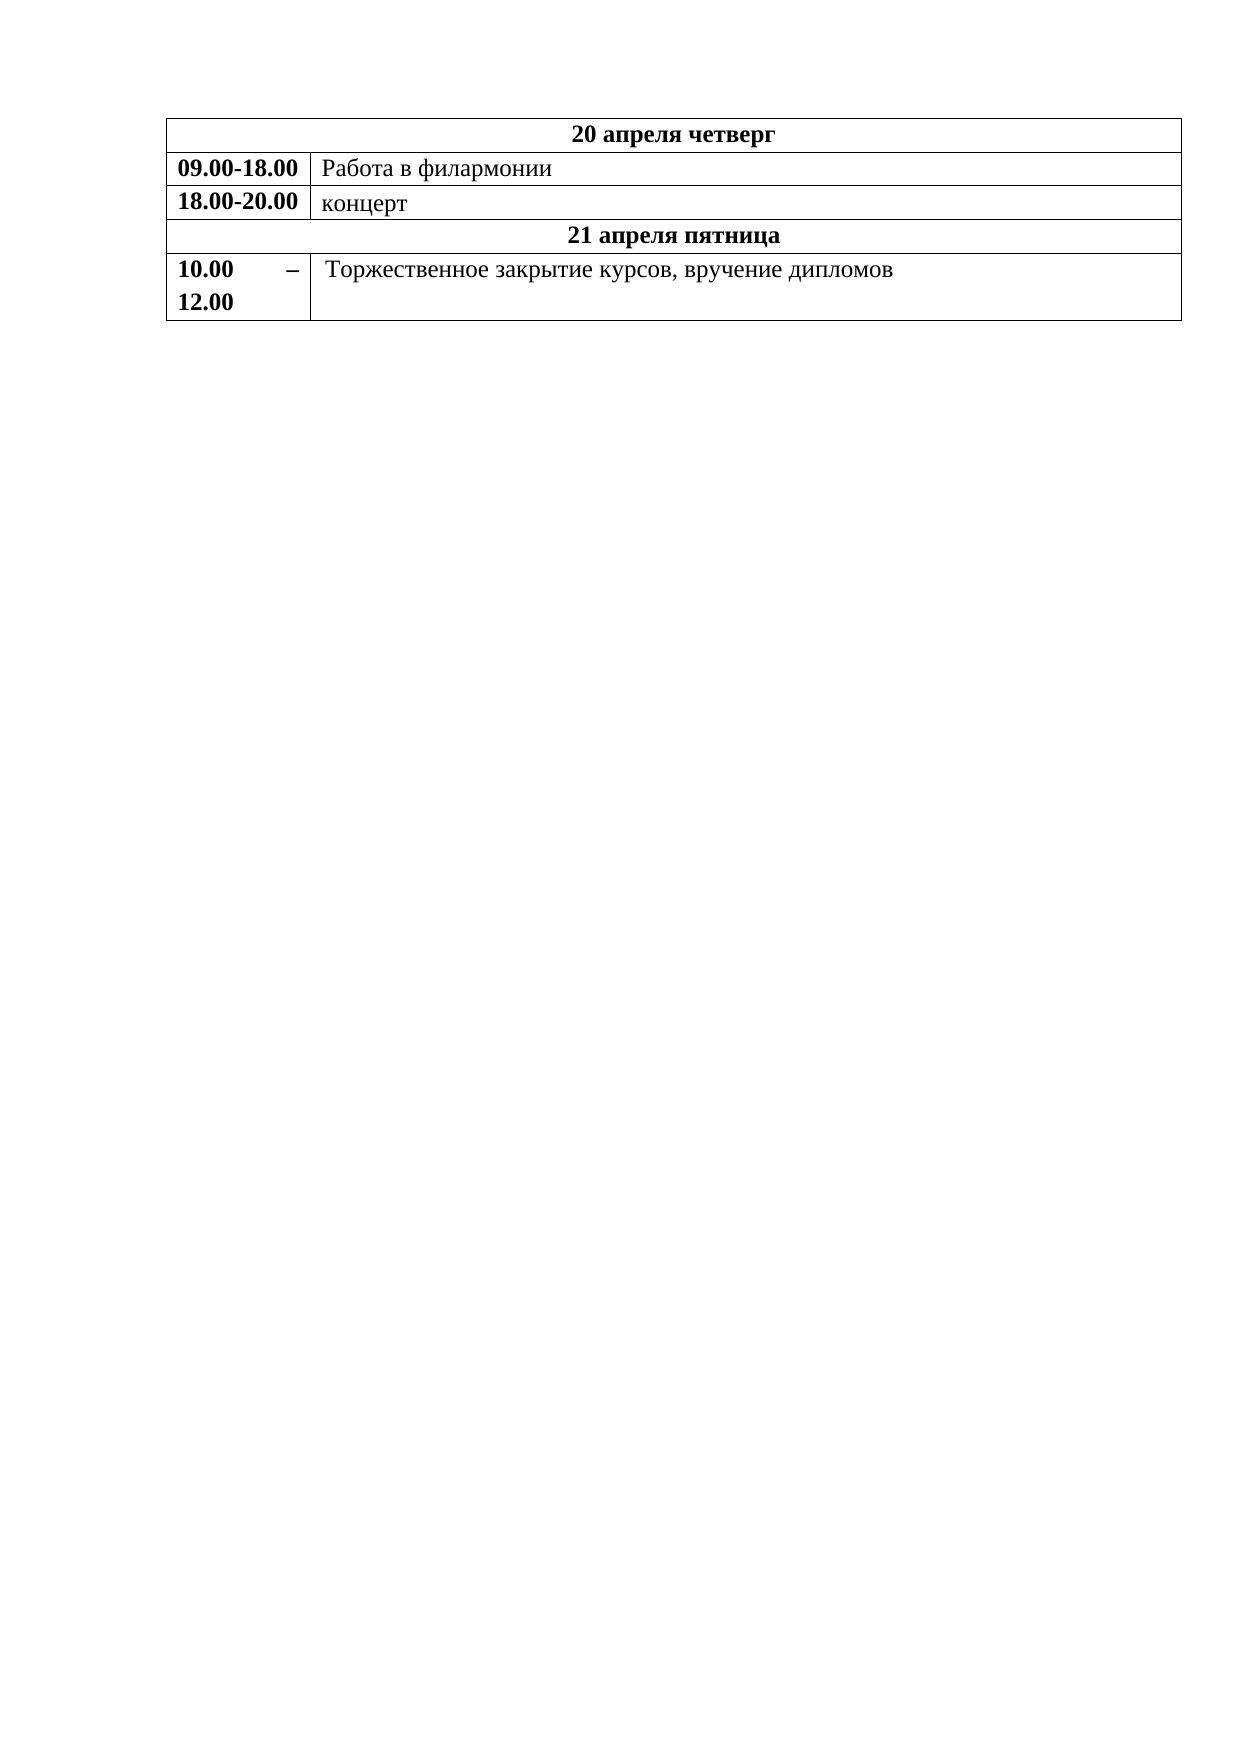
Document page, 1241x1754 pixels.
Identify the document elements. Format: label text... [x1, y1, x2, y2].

table_cell 20 апреля четверг [167, 119, 1181, 152]
table_cell 21 апреля пятница [167, 220, 1181, 253]
table_cell 10.00 – 12.00 [167, 254, 310, 320]
table_cell концерт [311, 186, 1181, 219]
table_cell 09.00-18.00 [167, 153, 310, 185]
table_cell Работа в филармонии [311, 153, 1181, 185]
table_cell 18.00-20.00 [167, 186, 310, 219]
table_cell Торжественное закрытие курсов, вручение дипломов [311, 254, 1181, 320]
